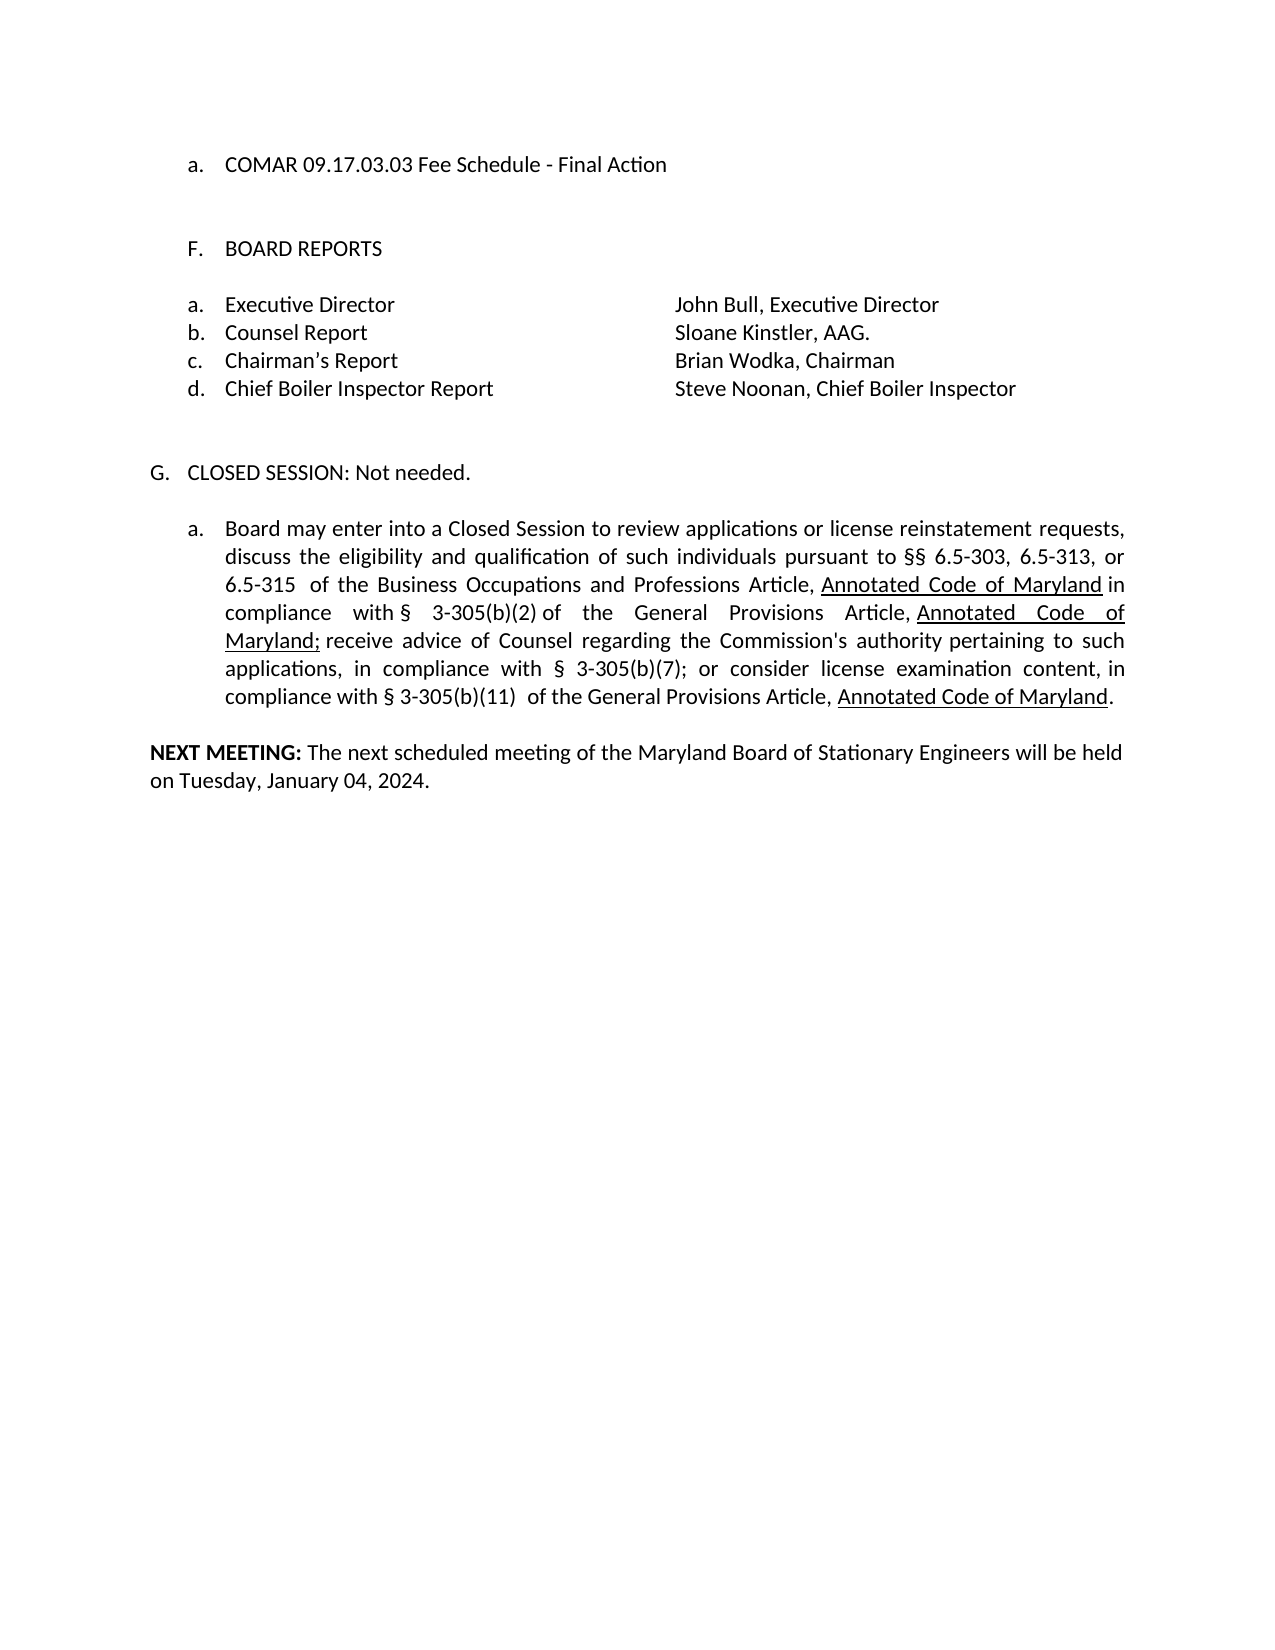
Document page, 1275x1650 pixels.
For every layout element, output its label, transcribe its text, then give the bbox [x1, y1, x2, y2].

text NEXT MEETING: The next scheduled meeting of the Maryland Board of Stationary Engineers will be held on Tuesday, January 04, 2024. [150, 738, 1125, 794]
list Chief Boiler Inspector Report Steve Noonan, Chief Boiler Inspector [187, 374, 1125, 402]
list Executive Director John Bull, Executive Director [187, 290, 1125, 318]
list CLOSED SESSION: Not needed. [150, 458, 1125, 486]
list Counsel Report Sloane Kinstler, AAG. [187, 318, 1125, 346]
list Board may enter into a Closed Session to review applications or license reinstatement requests, discuss the eligibility and qualification of such individuals pursuant to §§ 6.5-303, 6.5-313, or 6.5-315 of the Business Occupations and Professions Article, Annotated Code of Maryland in compliance with § 3-305(b)(2) of the General Provisions Article, Annotated Code of Maryland; receive advice of Counsel regarding the Commission's authority pertaining to such applications, in compliance with § 3-305(b)(7); or consider license examination content, in compliance with § 3-305(b)(11) of the General Provisions Article, Annotated Code of Maryland. [187, 514, 1125, 710]
list COMAR 09.17.03.03 Fee Schedule - Final Action [187, 150, 1125, 178]
list Chairman’s Report Brian Wodka, Chairman [187, 346, 1125, 374]
list BOARD REPORTS [187, 234, 1125, 262]
